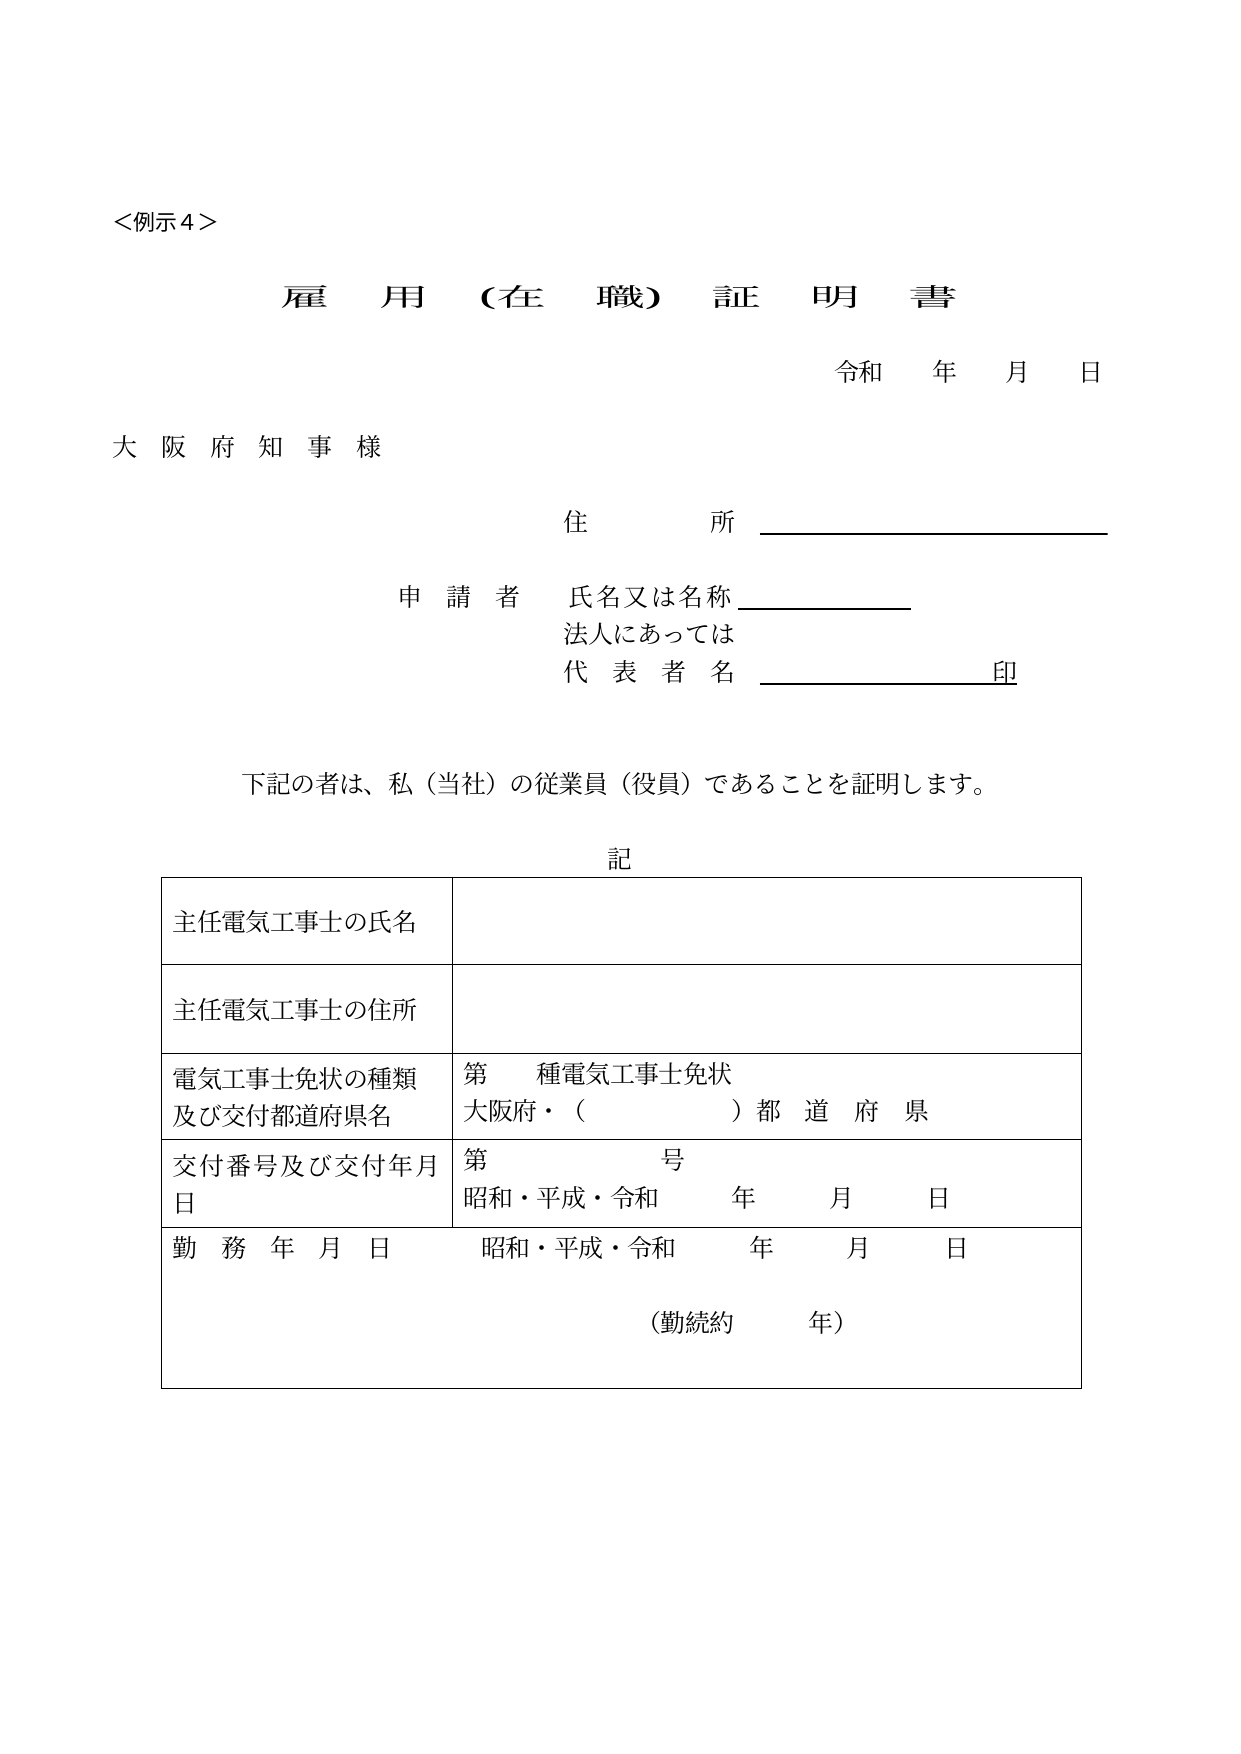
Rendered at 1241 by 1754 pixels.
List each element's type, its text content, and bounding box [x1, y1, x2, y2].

text 雇 用 (在 職) 証 明 書 [112, 277, 1128, 314]
text 代 表 者 名 印 [112, 652, 1155, 689]
text 申 請 者 氏名又は名称 [112, 577, 1128, 614]
text 住 所 [112, 502, 1128, 539]
text 記 [112, 839, 1128, 877]
table_cell 主任電気工事士の住所 [162, 965, 452, 1053]
text 令和 年 月 日 [112, 352, 1104, 389]
table_cell 勤 務 年 月 日 昭和・平成・令和 年 月 日 （勤続約 年） [162, 1228, 1081, 1388]
table_cell [453, 965, 1081, 1053]
table_header 主任電気工事士の氏名 [162, 878, 452, 964]
table_cell 第 種電気工事士免状 大阪府・（ ）都 道 府 県 [453, 1054, 1081, 1139]
text 法人にあっては [112, 614, 1128, 652]
table_header [453, 878, 1081, 964]
text 大 阪 府 知 事 様 [112, 427, 1128, 464]
text 下記の者は、私（当社）の従業員（役員）であることを証明します。 [112, 764, 1128, 802]
table_cell 電気工事士免状の種類 及び交付都道府県名 [162, 1054, 452, 1139]
table_cell 交付番号及び交付年月日 [162, 1140, 452, 1227]
text ＜例示４＞ [112, 202, 1128, 239]
table_cell 第 号 昭和・平成・令和 年 月 日 [453, 1140, 1081, 1227]
